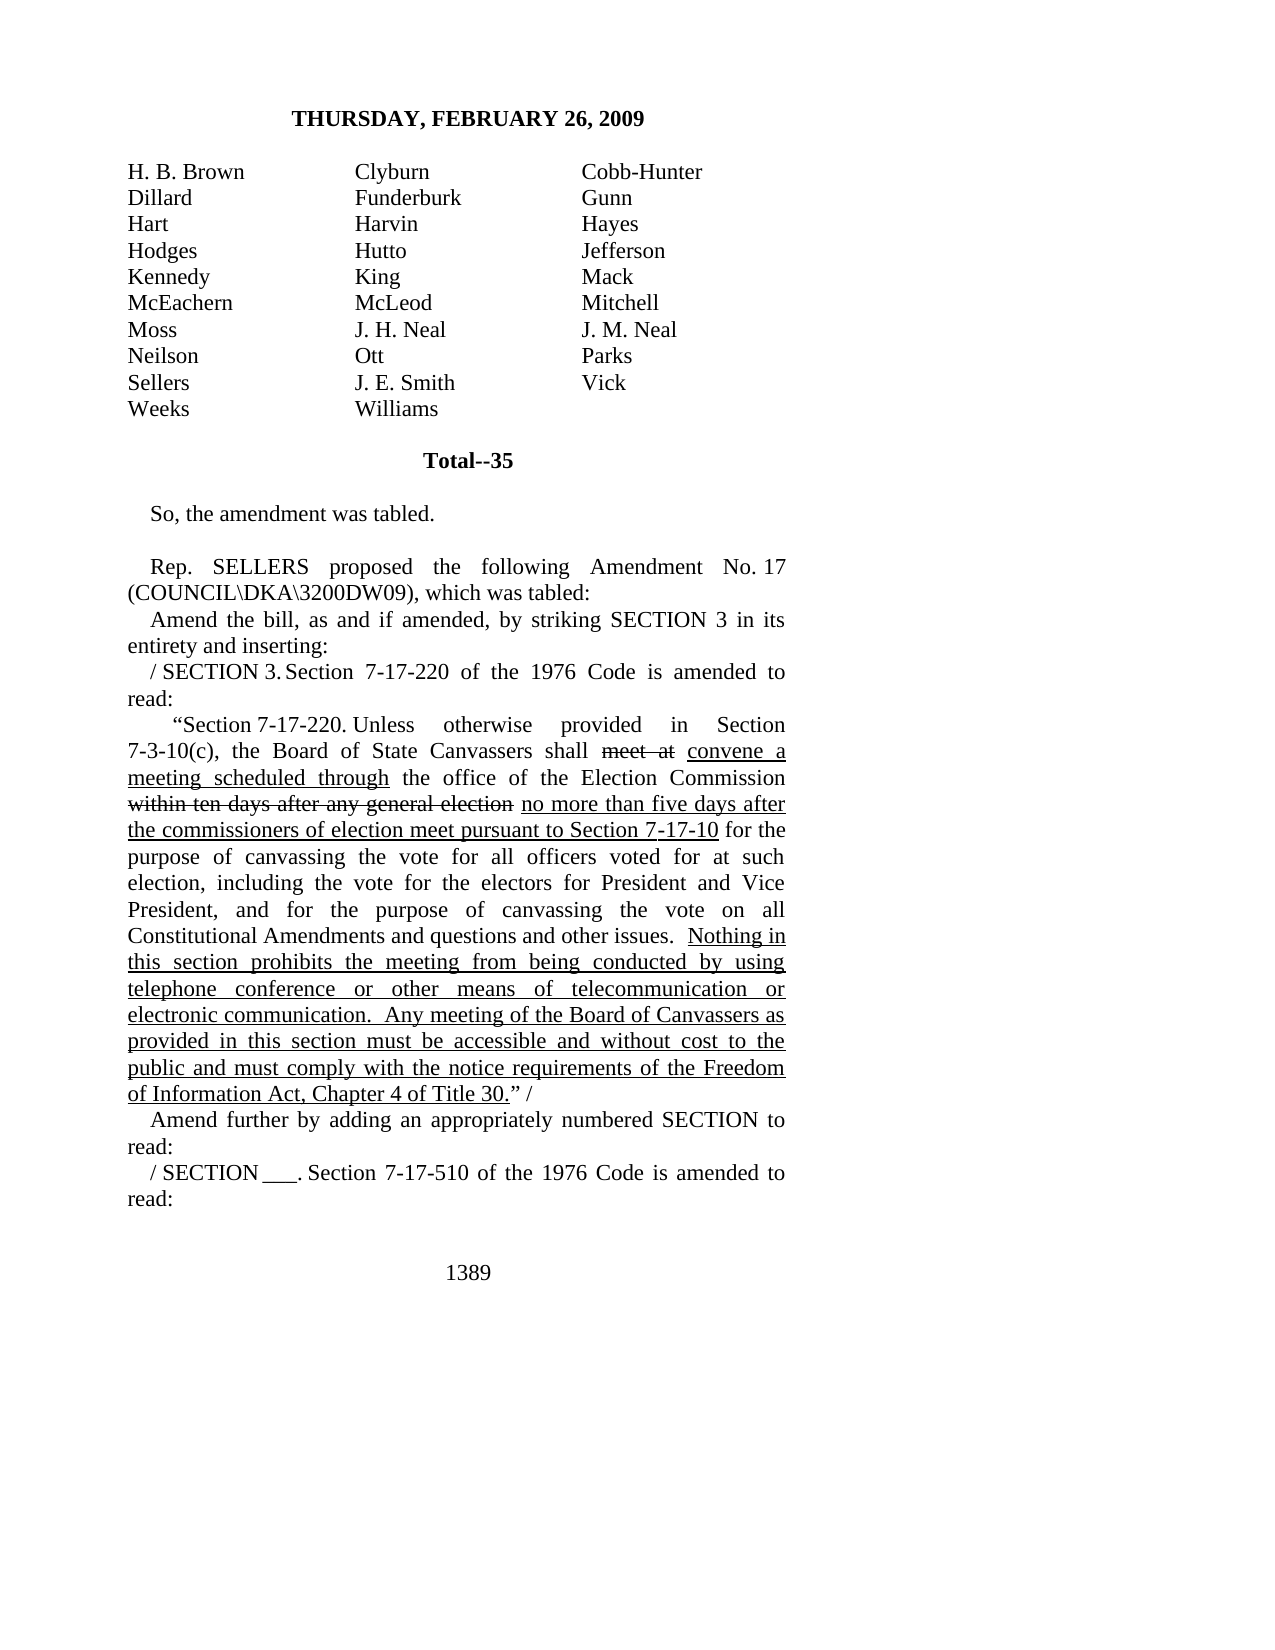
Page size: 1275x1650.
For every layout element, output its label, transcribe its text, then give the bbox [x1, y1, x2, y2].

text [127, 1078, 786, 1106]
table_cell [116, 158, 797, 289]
text Total--35 [127, 448, 786, 474]
text Rep. SELLERS proposed the following Amendment No. 17 (COUNCIL\DKA\3200DW09), which was tabled: [127, 553, 786, 606]
text So, the amendment was tabled. [127, 500, 786, 527]
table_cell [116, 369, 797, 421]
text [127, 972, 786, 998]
text Amend the bill, as and if amended, by striking SECTION 3 in its entirety and inserting: [127, 606, 786, 658]
text / SECTION ___. Section 7-17-510 of the 1976 Code is amended to read: [127, 1159, 786, 1212]
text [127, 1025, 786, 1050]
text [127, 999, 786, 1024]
text / SECTION 3. Section 7-17-220 of the 1976 Code is amended to read: [127, 658, 786, 711]
text Amend further by adding an appropriately numbered SECTION to read: [127, 1106, 786, 1159]
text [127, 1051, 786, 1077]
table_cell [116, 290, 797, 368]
text “Section 7-17-220. Unless otherwise provided in Section 7-3-10(c), the Board of State Canvassers shall meet at convene a meeting scheduled through the office of the Election Commission within ten days after any general election no more than five days after the commissioners of election meet pursuant to Section 7-17-10 for the purpose of canvassing the vote for all officers voted for at such election, including the vote for the electors for President and Vice President, and for the purpose of canvassing the vote on all Constitutional Amendments and questions and other issues. Nothing in this section prohibits the meeting from being conducted by using telephone conference or other means of telecommunication or electronic communication. Any meeting of the Board of Canvassers as provided in this section must be accessible and without cost to the public and must comply with the notice requirements of the Freedom of Information Act, Chapter 4 of Title 30.” / [127, 711, 786, 971]
